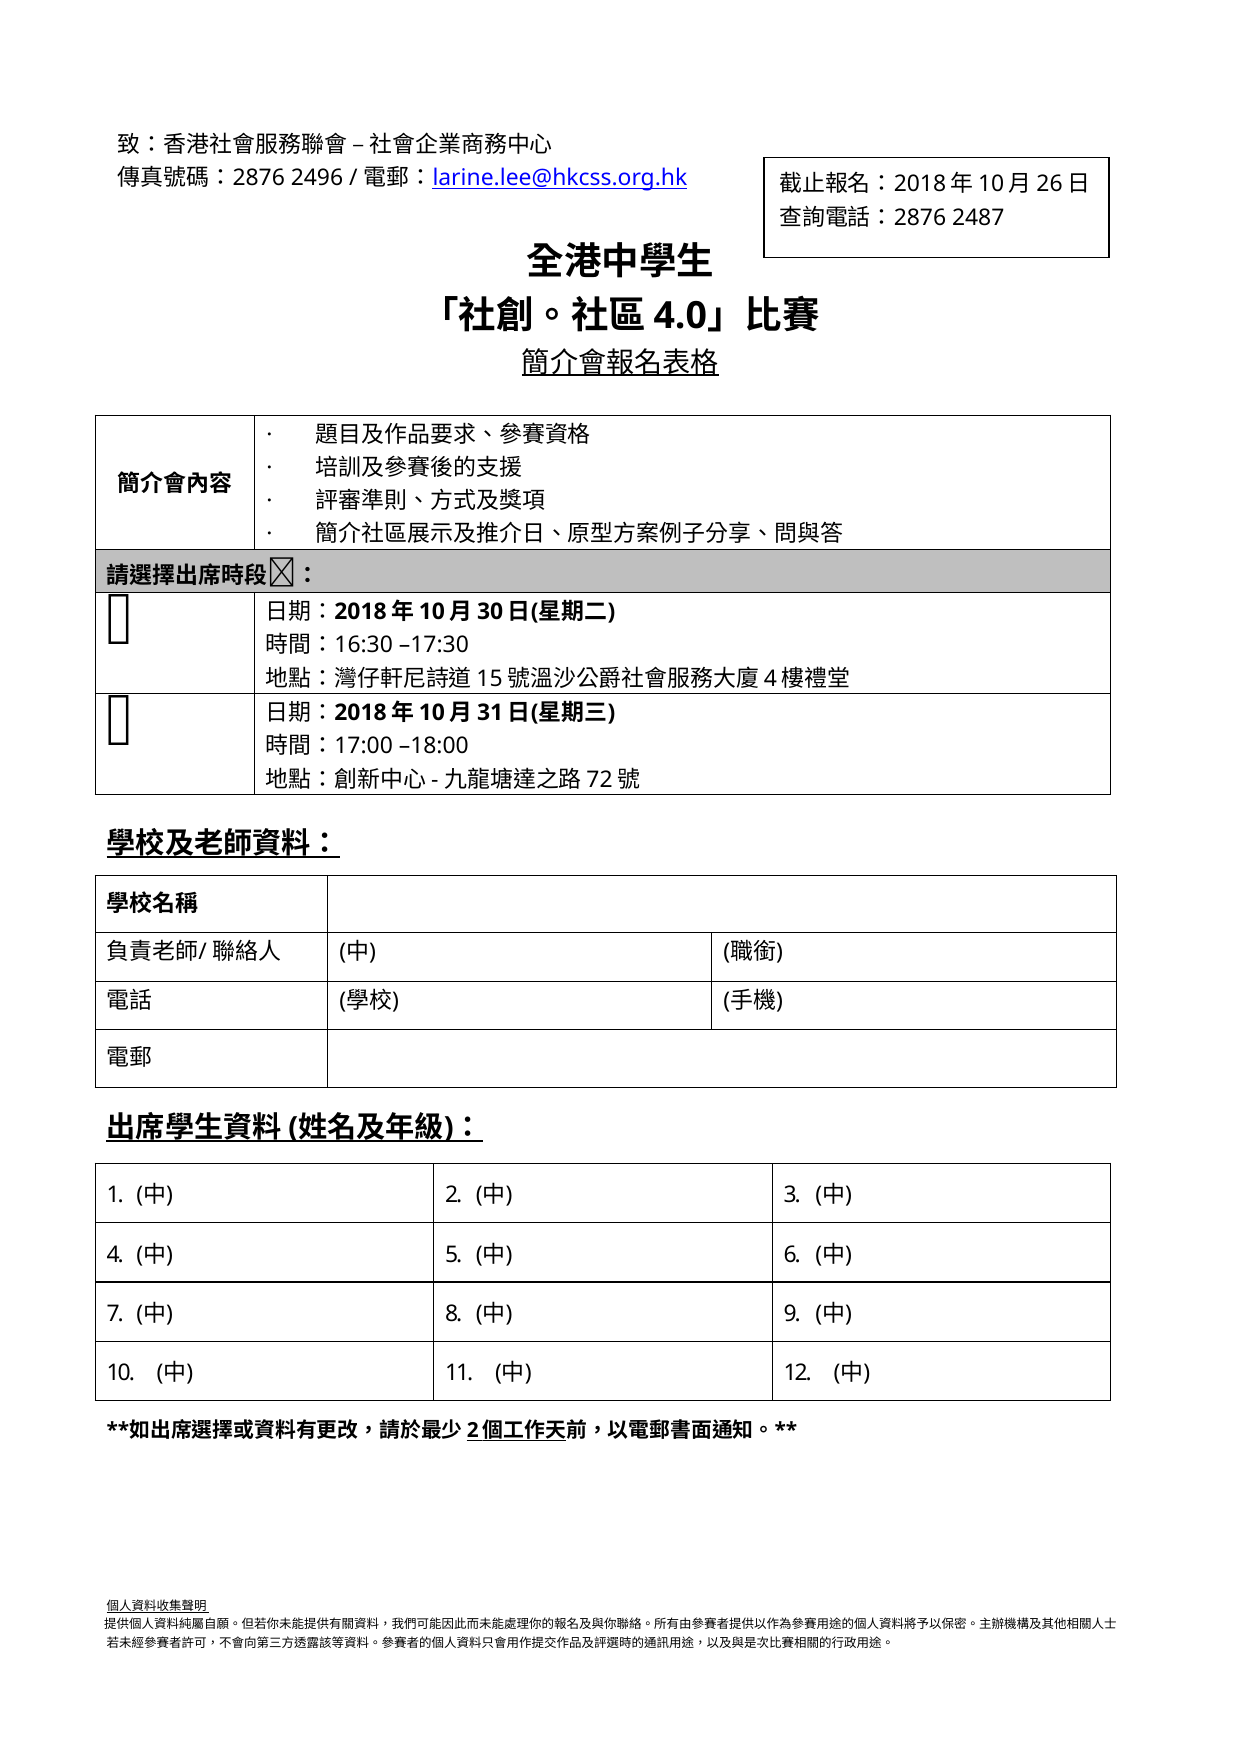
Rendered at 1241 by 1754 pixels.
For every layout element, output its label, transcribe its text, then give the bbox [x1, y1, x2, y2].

subtitle 全港中學生 [106, 231, 1134, 285]
table_cell 日期：2018年10月31日(星期三) 時間：17:00 –18:00 地點：創新中心 - 九龍塘達之路72號 [255, 694, 1110, 794]
table_cell (中) [96, 1223, 433, 1281]
table_cell (中) [96, 1283, 433, 1341]
table_cell [96, 694, 254, 794]
table_header 致：香港社會服務聯會 – 社會企業商務中心 傳真號碼：2876 2496 / 電郵：larine.lee@hkcss.org.hk [106, 120, 1181, 231]
table_cell [328, 1030, 1116, 1087]
table_header 題目及作品要求、參賽資格 培訓及參賽後的支援 評審準則、方式及獎項 簡介社區展示及推介日、原型方案例子分享、問與答 [522, 416, 1110, 548]
table_cell (職銜) [712, 933, 1116, 981]
subtitle 簡介會報名表格 [106, 340, 1134, 380]
table_cell 日期：2018年10月30日(星期二) 時間：16:30 –17:30 地點：灣仔軒尼詩道15號溫沙公爵社會服務大廈4樓禮堂 [255, 593, 1110, 693]
table_cell (中) [773, 1283, 1110, 1341]
table_header 學校名稱 [96, 876, 327, 932]
table_cell 請選擇出席時段： [96, 550, 1110, 592]
table_cell (學校) [328, 982, 711, 1029]
text **如出席選擇或資料有更改，請於最少2個工作天前，以電郵書面通知。** [106, 1414, 1134, 1444]
table_header (中) [434, 1164, 772, 1222]
table_cell (中) [328, 933, 711, 981]
table_cell (中) [434, 1283, 772, 1341]
table_cell (中) [96, 1342, 433, 1400]
table_cell 電郵 [96, 1030, 327, 1087]
text 出席學生資料 (姓名及年級)： [106, 1088, 1134, 1163]
table_cell (中) [434, 1223, 772, 1281]
text 學校及老師資料： [106, 820, 1134, 862]
table_cell (中) [773, 1342, 1110, 1400]
table_header 簡介會內容 [96, 416, 254, 548]
table_header (中) [773, 1164, 1110, 1222]
table_cell (中) [434, 1342, 772, 1400]
table_cell 負責老師/ 聯絡人 [96, 933, 327, 981]
table_header (中) [96, 1164, 433, 1222]
table_cell [96, 593, 254, 693]
table_cell 電話 [96, 982, 327, 1029]
subtitle 「社創。社區4.0」比賽 [106, 285, 1134, 340]
table_header [328, 876, 1116, 932]
table_header 題目及作品要求、參賽資格 培訓及參賽後的支援 評審準則、方式及獎項 簡介社區展示及推介日、原型方案例子分享、問與答 [255, 416, 316, 548]
table_cell (中) [773, 1223, 1110, 1281]
table_cell (手機) [712, 982, 1116, 1029]
